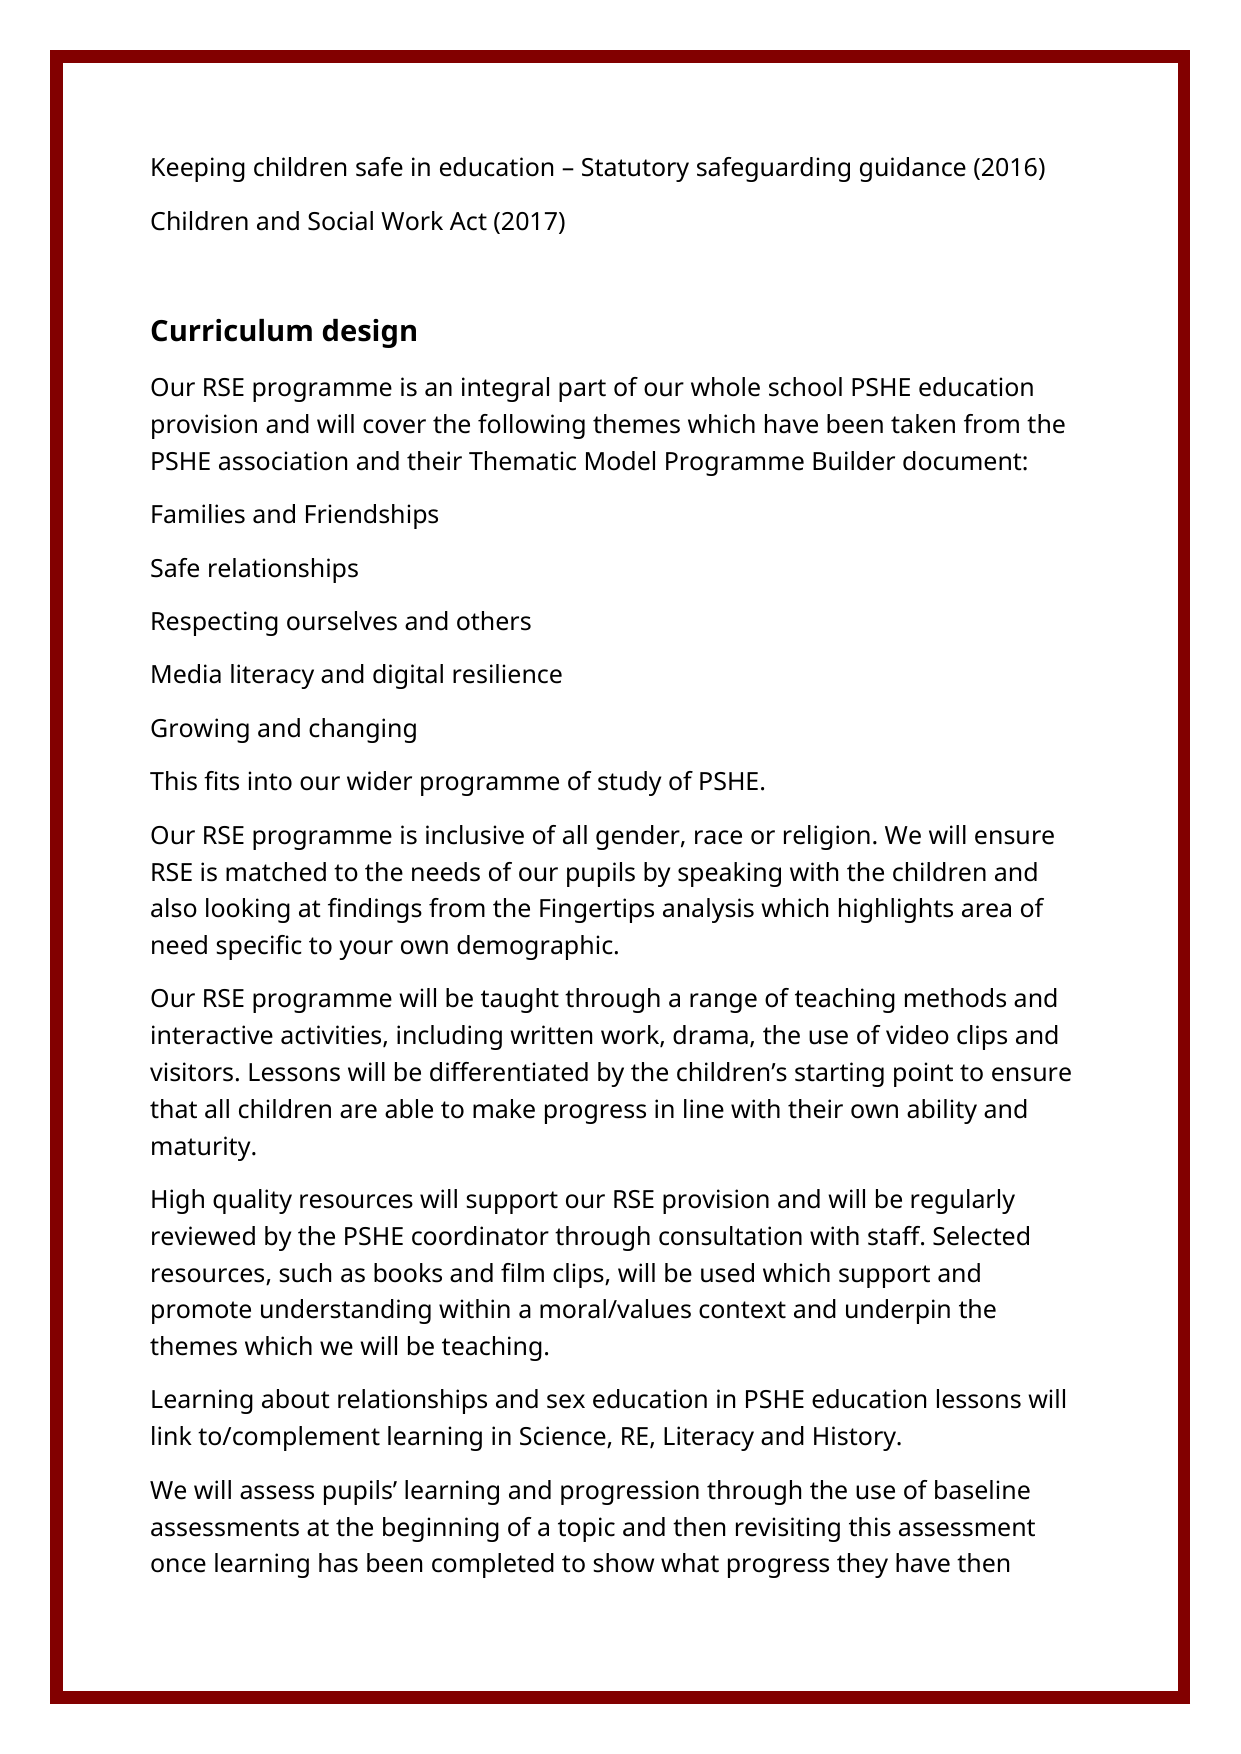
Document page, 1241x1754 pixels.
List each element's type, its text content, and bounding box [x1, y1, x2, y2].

text Learning about relationships and sex education in PSHE education lessons will link to/complement learning in Science, RE, Literacy and History. [150, 1382, 1090, 1453]
text Growing and changing [150, 711, 1090, 744]
text Our RSE programme will be taught through a range of teaching methods and interactive activities, including written work, drama, the use of video clips and visitors. Lessons will be differentiated by the children’s starting point to ensure that all children are able to make progress in line with their own ability and maturity. [150, 981, 1090, 1162]
text Media literacy and digital resilience [150, 657, 1090, 691]
text Respecting ourselves and others [150, 604, 1090, 638]
text Families and Friendships [150, 497, 1090, 531]
text High quality resources will support our RSE provision and will be regularly reviewed by the PSHE coordinator through consultation with staff. Selected resources, such as books and film clips, will be used which support and promote understanding within a moral/values context and underpin the themes which we will be teaching. [150, 1182, 1090, 1363]
text Our RSE programme is inclusive of all gender, race or religion. We will ensure RSE is matched to the needs of our pupils by speaking with the children and also looking at findings from the Fingertips analysis which highlights area of need specific to your own demographic. [150, 817, 1090, 962]
text Safe relationships [150, 550, 1090, 584]
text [150, 1472, 1090, 1580]
text Children and Social Work Act (2017) [150, 203, 1090, 237]
text Keeping children safe in education – Statutory safeguarding guidance (2016) [150, 150, 1090, 184]
text Our RSE programme is an integral part of our whole school PSHE education provision and will cover the following themes which have been taken from the PSHE association and their Thematic Model Programme Builder document: [150, 370, 1090, 477]
text This fits into our wider programme of study of PSHE. [150, 764, 1090, 798]
text Curriculum design [150, 310, 1090, 350]
